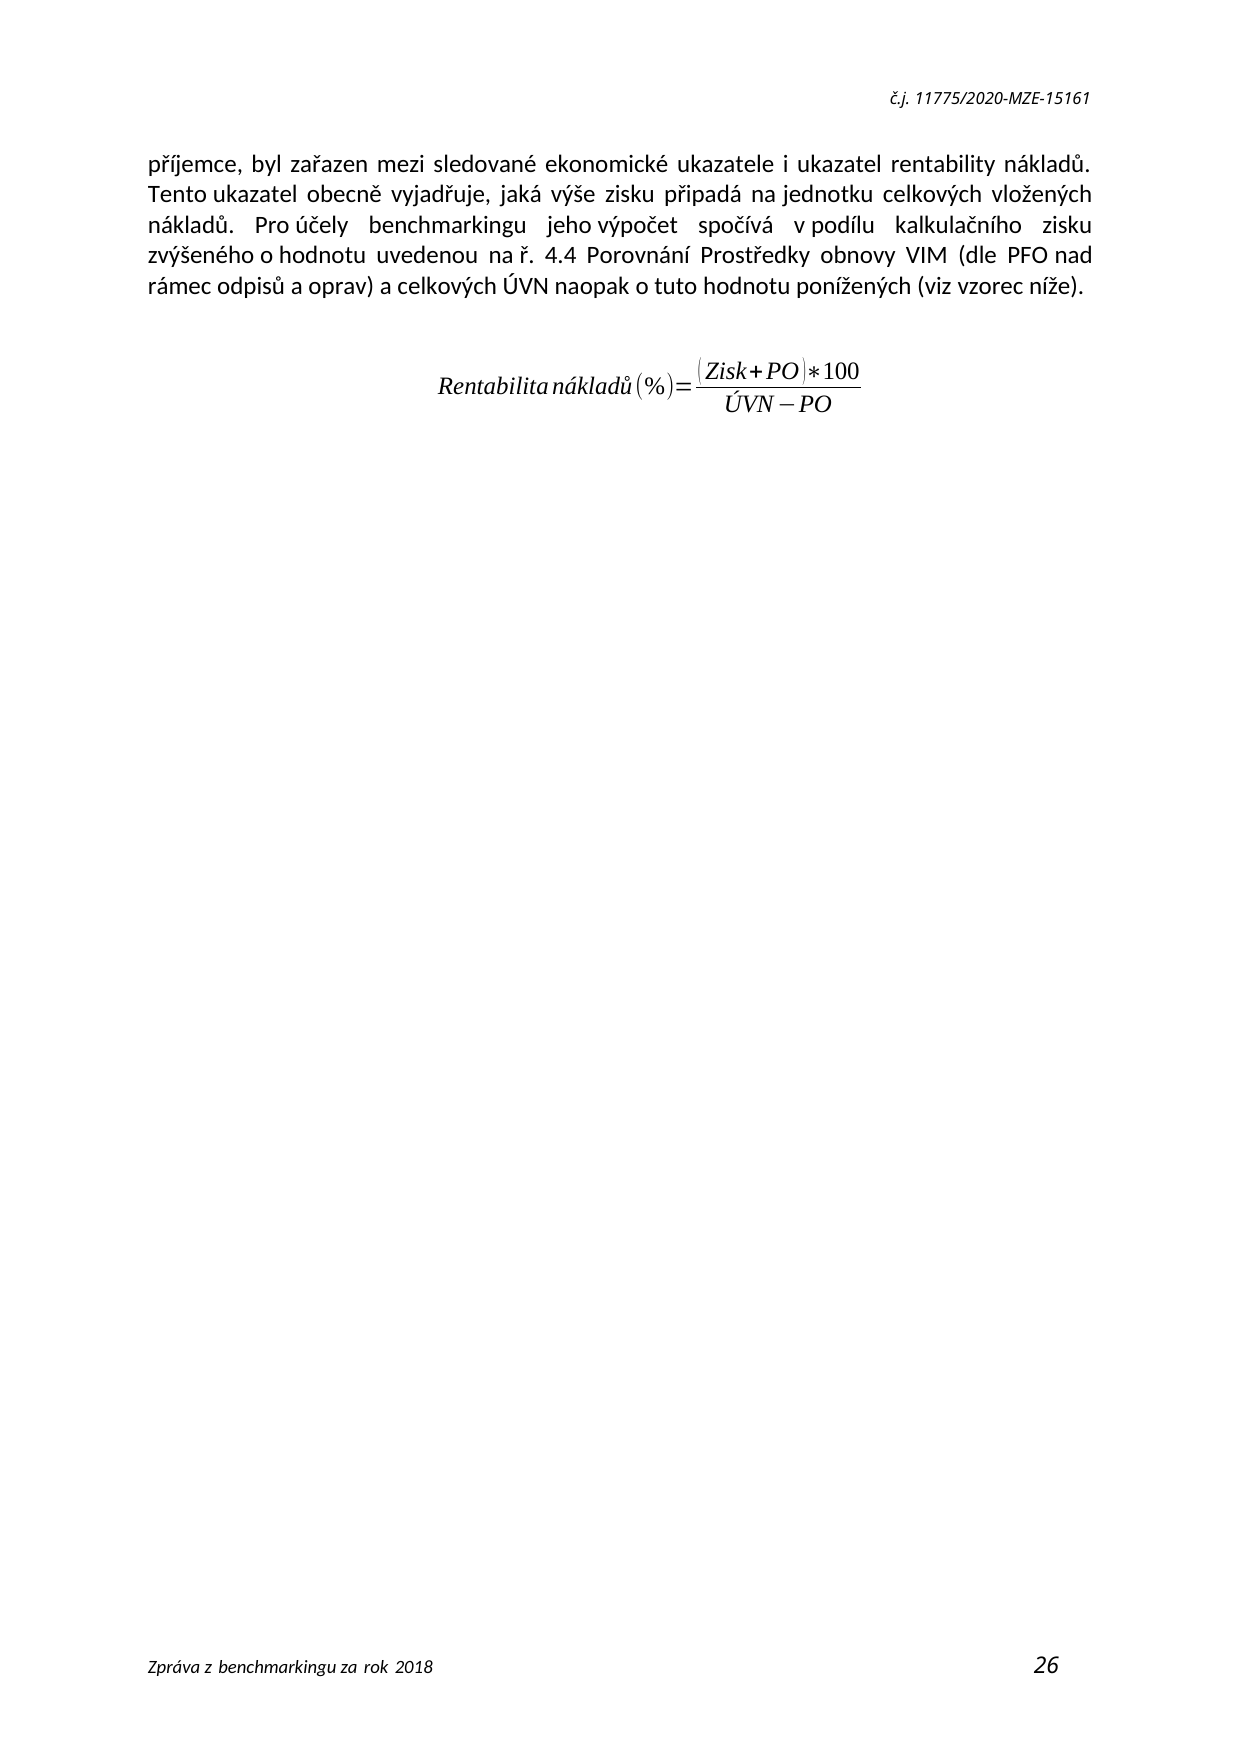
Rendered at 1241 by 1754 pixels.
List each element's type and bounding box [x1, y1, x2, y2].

text [148, 148, 1092, 300]
